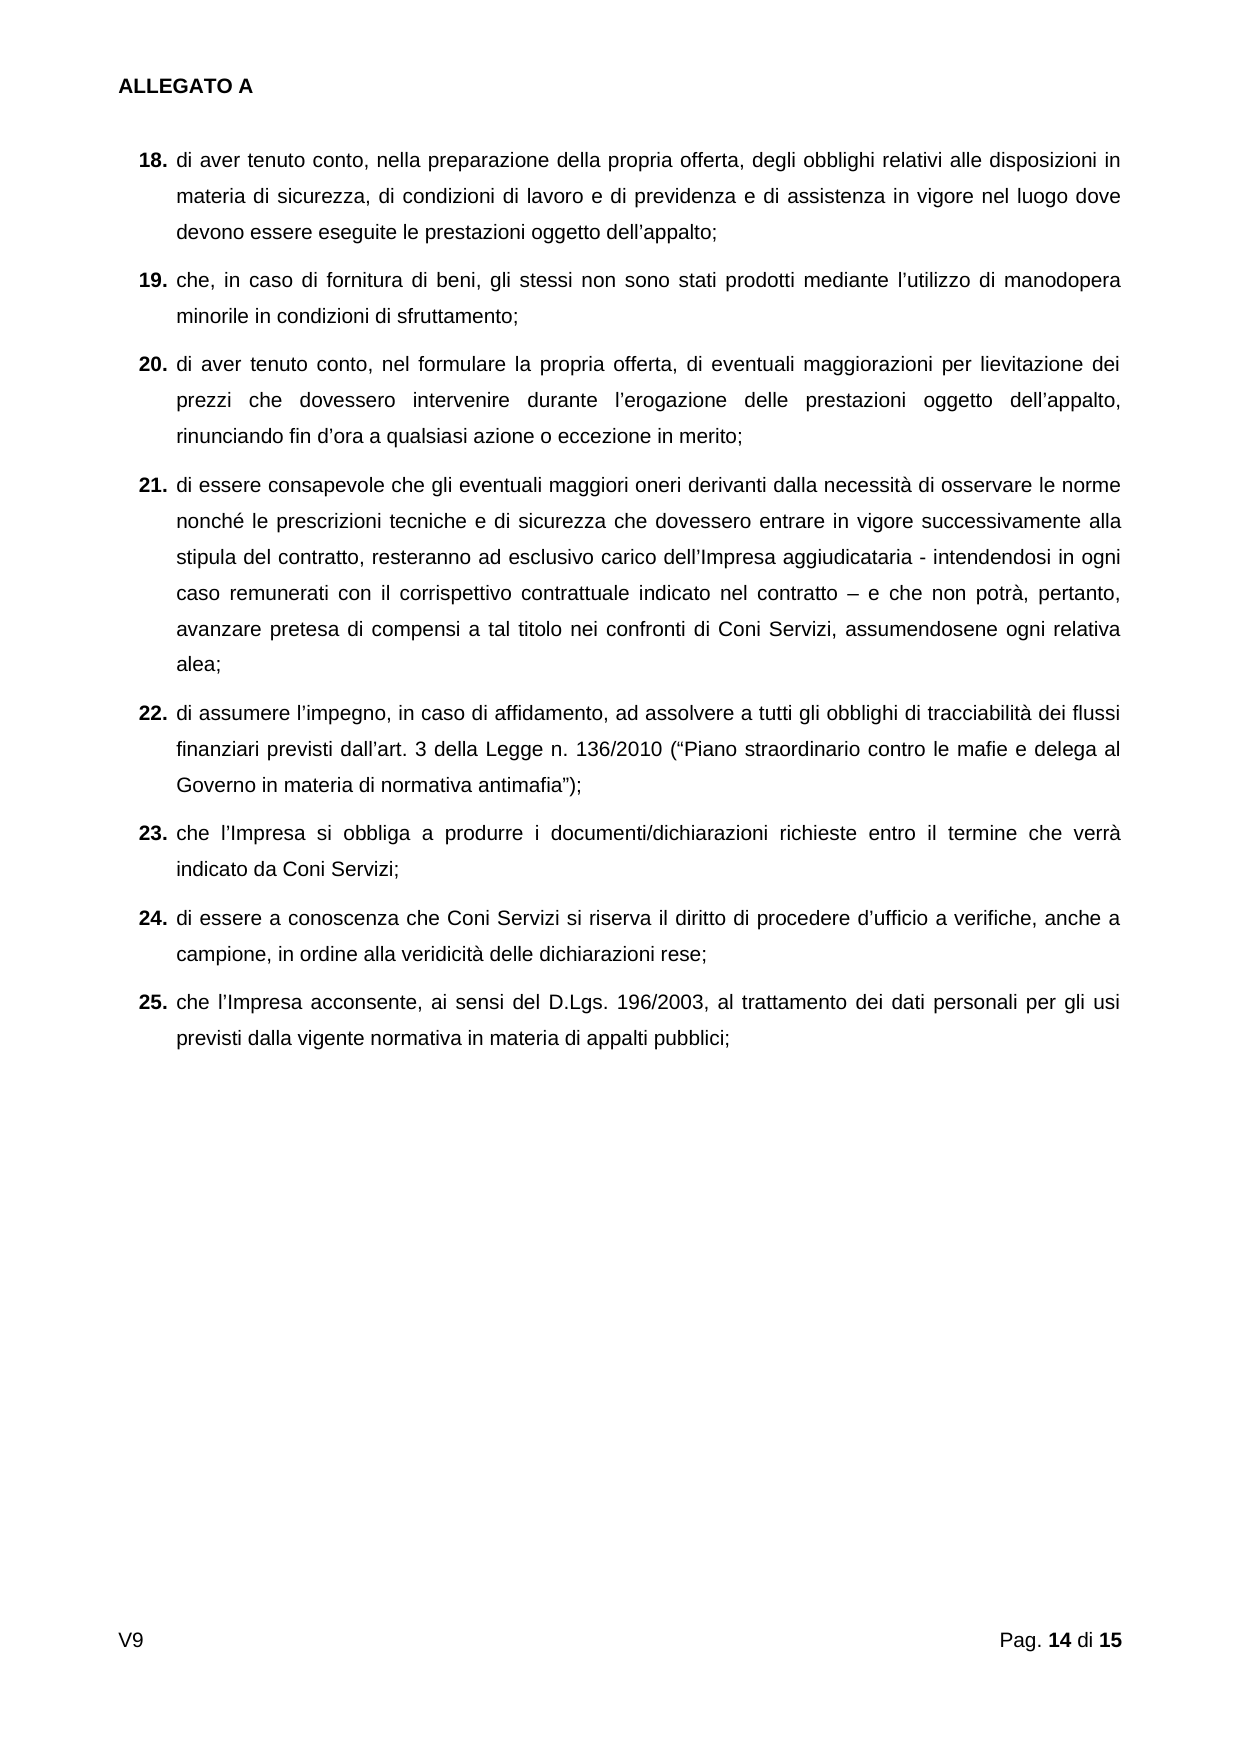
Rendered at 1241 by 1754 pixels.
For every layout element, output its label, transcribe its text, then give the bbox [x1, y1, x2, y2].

list che, in caso di fornitura di beni, gli stessi non sono stati prodotti mediante l’utilizzo di manodopera minorile in condizioni di sfruttamento; [139, 268, 1122, 328]
list di aver tenuto conto, nella preparazione della propria offerta, degli obblighi relativi alle disposizioni in materia di sicurezza, di condizioni di lavoro e di previdenza e di assistenza in vigore nel luogo dove devono essere eseguite le prestazioni oggetto dell’appalto; [139, 148, 1122, 243]
list di assumere l’impegno, in caso di affidamento, ad assolvere a tutti gli obblighi di tracciabilità dei flussi finanziari previsti dall’art. 3 della Legge n. 136/2010 (“Piano straordinario contro le mafie e delega al Governo in materia di normativa antimafia”); [139, 701, 1122, 797]
list che l’Impresa acconsente, ai sensi del D.Lgs. 196/2003, al trattamento dei dati personali per gli usi previsti dalla vigente normativa in materia di appalti pubblici; [139, 990, 1122, 1050]
list di aver tenuto conto, nel formulare la propria offerta, di eventuali maggiorazioni per lievitazione dei prezzi che dovessero intervenire durante l’erogazione delle prestazioni oggetto dell’appalto, rinunciando fin d’ora a qualsiasi azione o eccezione in merito; [139, 352, 1122, 448]
list di essere consapevole che gli eventuali maggiori oneri derivanti dalla necessità di osservare le norme nonché le prescrizioni tecniche e di sicurezza che dovessero entrare in vigore successivamente alla stipula del contratto, resteranno ad esclusivo carico dell’Impresa aggiudicataria - intendendosi in ogni caso remunerati con il corrispettivo contrattuale indicato nel contratto – e che non potrà, pertanto, avanzare pretesa di compensi a tal titolo nei confronti di Coni Servizi, assumendosene ogni relativa alea; [139, 473, 1122, 676]
list che l’Impresa si obbliga a produrre i documenti/dichiarazioni richieste entro il termine che verrà indicato da Coni Servizi; [139, 821, 1122, 881]
list di essere a conoscenza che Coni Servizi si riserva il diritto di procedere d’ufficio a verifiche, anche a campione, in ordine alla veridicità delle dichiarazioni rese; [139, 905, 1122, 965]
